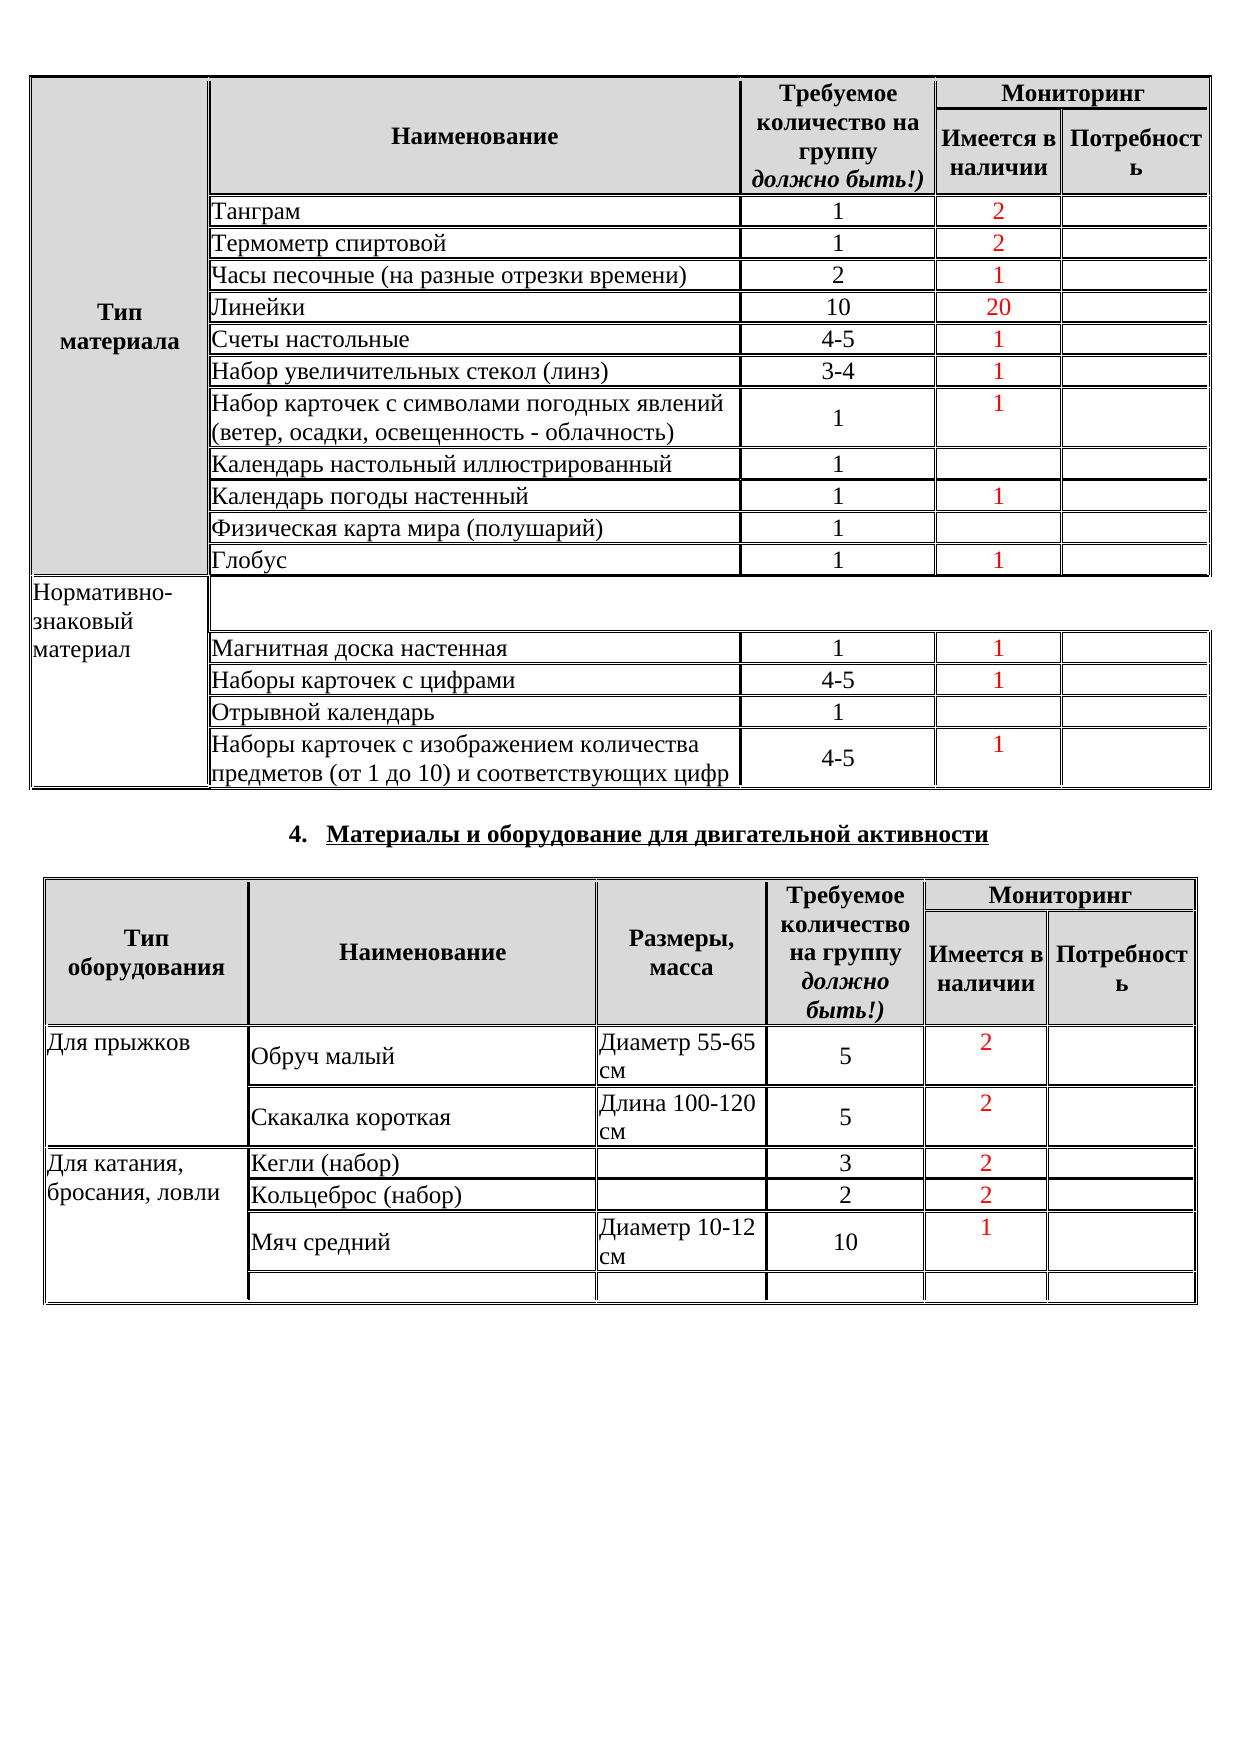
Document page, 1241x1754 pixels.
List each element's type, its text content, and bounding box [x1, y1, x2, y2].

table_cell [1063, 193, 1209, 225]
table_cell 1 [742, 633, 934, 662]
table_cell 1 [937, 665, 1060, 694]
table_cell [766, 1273, 924, 1302]
table_cell Глобус [211, 545, 739, 574]
table_cell 10 [742, 293, 934, 321]
table_cell 1 [937, 633, 1060, 662]
list Материалы и оборудование для двигательной активности [112, 819, 1165, 847]
table_cell 20 [937, 293, 1060, 321]
table_cell 1 [937, 357, 1060, 385]
table_cell [1063, 257, 1209, 289]
table_cell [1062, 630, 1210, 662]
table_cell 1 [742, 197, 934, 225]
table_cell [1063, 289, 1209, 321]
table_header Требуемое количество на группу должно быть!) [740, 78, 936, 193]
table_cell 1 [742, 229, 934, 257]
table_cell Календарь настольный иллюстрированный [211, 449, 739, 478]
table_cell Диаметр 10-12 см [598, 1213, 765, 1270]
table_cell Кольцеброс (набор) [250, 1180, 595, 1209]
table_cell 10 [768, 1213, 923, 1270]
table_cell [1062, 726, 1210, 786]
table_cell 1 [742, 389, 934, 446]
table_cell 1 [742, 545, 934, 574]
table_header Мониторинг [936, 78, 1209, 107]
table_header Тип оборудования [46, 880, 248, 1024]
table_cell 2 [926, 1149, 1046, 1177]
table_cell Обруч малый [250, 1027, 595, 1084]
table_cell 2 [768, 1180, 923, 1209]
table_cell [248, 1273, 597, 1302]
table_cell [1062, 662, 1210, 694]
table_cell 1 [742, 513, 934, 542]
table_cell Мяч средний [250, 1213, 595, 1270]
table_header Размеры, масса [597, 880, 766, 1024]
table_cell Имеется в наличии [926, 912, 1046, 1024]
table_cell [1063, 385, 1209, 446]
table_cell 2 [926, 1180, 1046, 1209]
table_cell Танграм [211, 197, 739, 225]
table_cell [1062, 446, 1210, 478]
table_cell Календарь погоды настенный [211, 481, 739, 510]
table_cell Отрывной календарь [211, 697, 739, 726]
table_header Требуемое количество на группу должно быть!) [766, 880, 924, 1024]
table_cell 1 [937, 325, 1060, 353]
table_cell [1063, 225, 1209, 257]
table_cell [937, 449, 1060, 478]
table_cell [598, 1149, 765, 1177]
table_cell Для прыжков [44, 1024, 248, 1145]
table_cell [1048, 1270, 1196, 1302]
table_cell [937, 513, 1060, 542]
table_cell 1 [937, 545, 1060, 574]
table_cell Диаметр 55-65 см [598, 1027, 765, 1084]
table_cell [925, 1273, 1047, 1302]
table_cell 1 [937, 389, 1060, 446]
table_cell Скакалка короткая [250, 1088, 595, 1145]
table_cell 5 [768, 1088, 923, 1145]
table_cell [1063, 478, 1210, 510]
table_cell Нормативно-знаковый материал [30, 574, 209, 786]
table_cell Магнитная доска настенная [211, 633, 739, 662]
table_cell [1049, 1084, 1195, 1145]
table_cell Для катания, бросания, ловли [46, 1145, 248, 1302]
table_cell Набор увеличительных стекол (линз) [211, 357, 739, 385]
table_cell 3 [768, 1149, 923, 1177]
table_cell [1049, 1209, 1195, 1270]
table_cell [1062, 694, 1210, 726]
table_cell 1 [936, 729, 1062, 786]
table_cell 2 [742, 261, 934, 289]
table_cell [1063, 321, 1209, 353]
table_cell 2 [937, 229, 1060, 257]
table_header Мониторинг [925, 880, 1194, 909]
table_cell Кегли (набор) [250, 1149, 595, 1177]
table_cell 2 [926, 1088, 1046, 1145]
table_cell Счеты настольные [211, 325, 739, 353]
table_cell Наборы карточек с цифрами [211, 665, 739, 694]
table_cell 1 [742, 481, 934, 510]
table_cell Длина 100-120 см [598, 1088, 765, 1145]
table_cell [1048, 1024, 1196, 1084]
table_cell [1049, 1177, 1194, 1209]
table_header Наименование [248, 880, 597, 1024]
table_cell [598, 1180, 765, 1209]
table_cell [1049, 1145, 1195, 1177]
table_cell Физическая карта мира (полушарий) [211, 513, 739, 542]
table_header Тип материала [32, 77, 209, 574]
table_cell 1 [742, 697, 934, 726]
table_cell 3-4 [742, 357, 934, 385]
table_cell Линейки [211, 293, 739, 321]
table_cell [597, 1273, 766, 1302]
table_cell Потребность [1063, 107, 1209, 193]
table_cell Наборы карточек с изображением количества предметов (от 1 до 10) и соответствующих цифр [209, 729, 740, 786]
table_cell 2 [937, 197, 1060, 225]
table_cell Часы песочные (на разные отрезки времени) [211, 261, 739, 289]
table_cell 1 [937, 261, 1060, 289]
table_header Наименование [209, 78, 740, 193]
table_cell 2 [926, 1027, 1046, 1084]
table_cell 5 [768, 1027, 923, 1084]
table_cell 4-5 [742, 325, 934, 353]
table_cell Термометр спиртовой [211, 229, 739, 257]
table_cell Потребность [1048, 909, 1196, 1024]
table_cell 1 [742, 449, 934, 478]
table_cell 1 [937, 481, 1060, 510]
table_cell 4-5 [742, 665, 934, 694]
table_cell [1062, 542, 1210, 574]
table_cell [1063, 353, 1209, 385]
table_cell Имеется в наличии [937, 110, 1060, 193]
table_cell [937, 697, 1060, 726]
table_cell 4-5 [740, 729, 936, 786]
table_cell Набор карточек с символами погодных явлений (ветер, осадки, освещенность - облачность) [211, 389, 739, 446]
table_cell [1062, 510, 1210, 542]
table_cell 1 [926, 1213, 1046, 1270]
